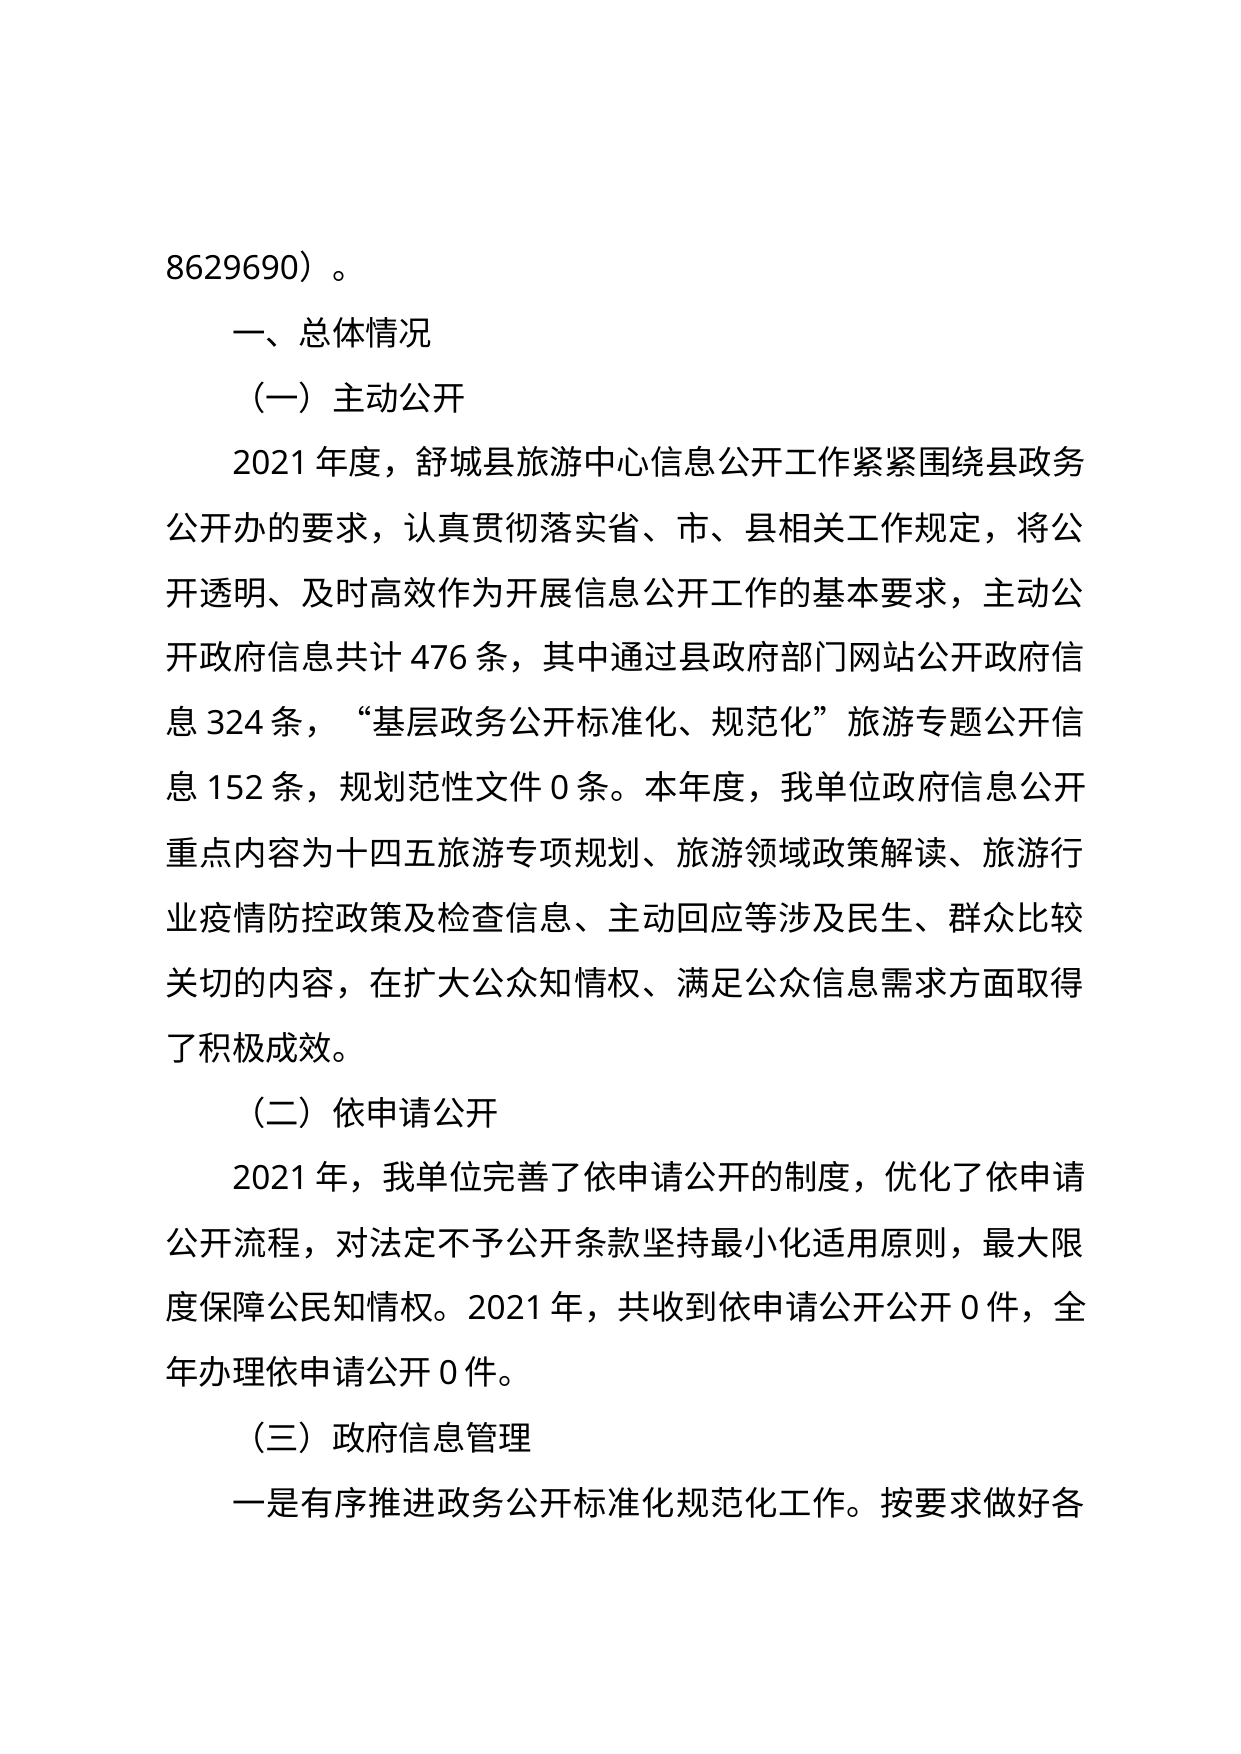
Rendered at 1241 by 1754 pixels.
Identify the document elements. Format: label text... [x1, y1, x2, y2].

text 2021年，我单位完善了依申请公开的制度，优化了依申请公开流程，对法定不予公开条款坚持最小化适用原则，最大限度保障公民知情权。2021年，共收到依申请公开公开0件，全年办理依申请公开0件。 [165, 1143, 1087, 1403]
text 2021年度，舒城县旅游中心信息公开工作紧紧围绕县政务公开办的要求，认真贯彻落实省、市、县相关工作规定，将公开透明、及时高效作为开展信息公开工作的基本要求，主动公开政府信息共计476条，其中通过县政府部门网站公开政府信息324条，“基层政务公开标准化、规范化”旅游专题公开信息152条，规划范性文件0条。本年度，我单位政府信息公开重点内容为十四五旅游专项规划、旅游领域政策解读、旅游行业疫情防控政策及检查信息、主动回应等涉及民生、群众比较关切的内容，在扩大公众知情权、满足公众信息需求方面取得了积极成效。 [165, 428, 1087, 1078]
text （三）政府信息管理 [165, 1403, 1087, 1468]
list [165, 1468, 1087, 1533]
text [165, 233, 1087, 298]
text （二）依申请公开 [165, 1078, 1087, 1143]
text （一）主动公开 [165, 363, 1087, 428]
text 一、总体情况 [165, 298, 1087, 363]
